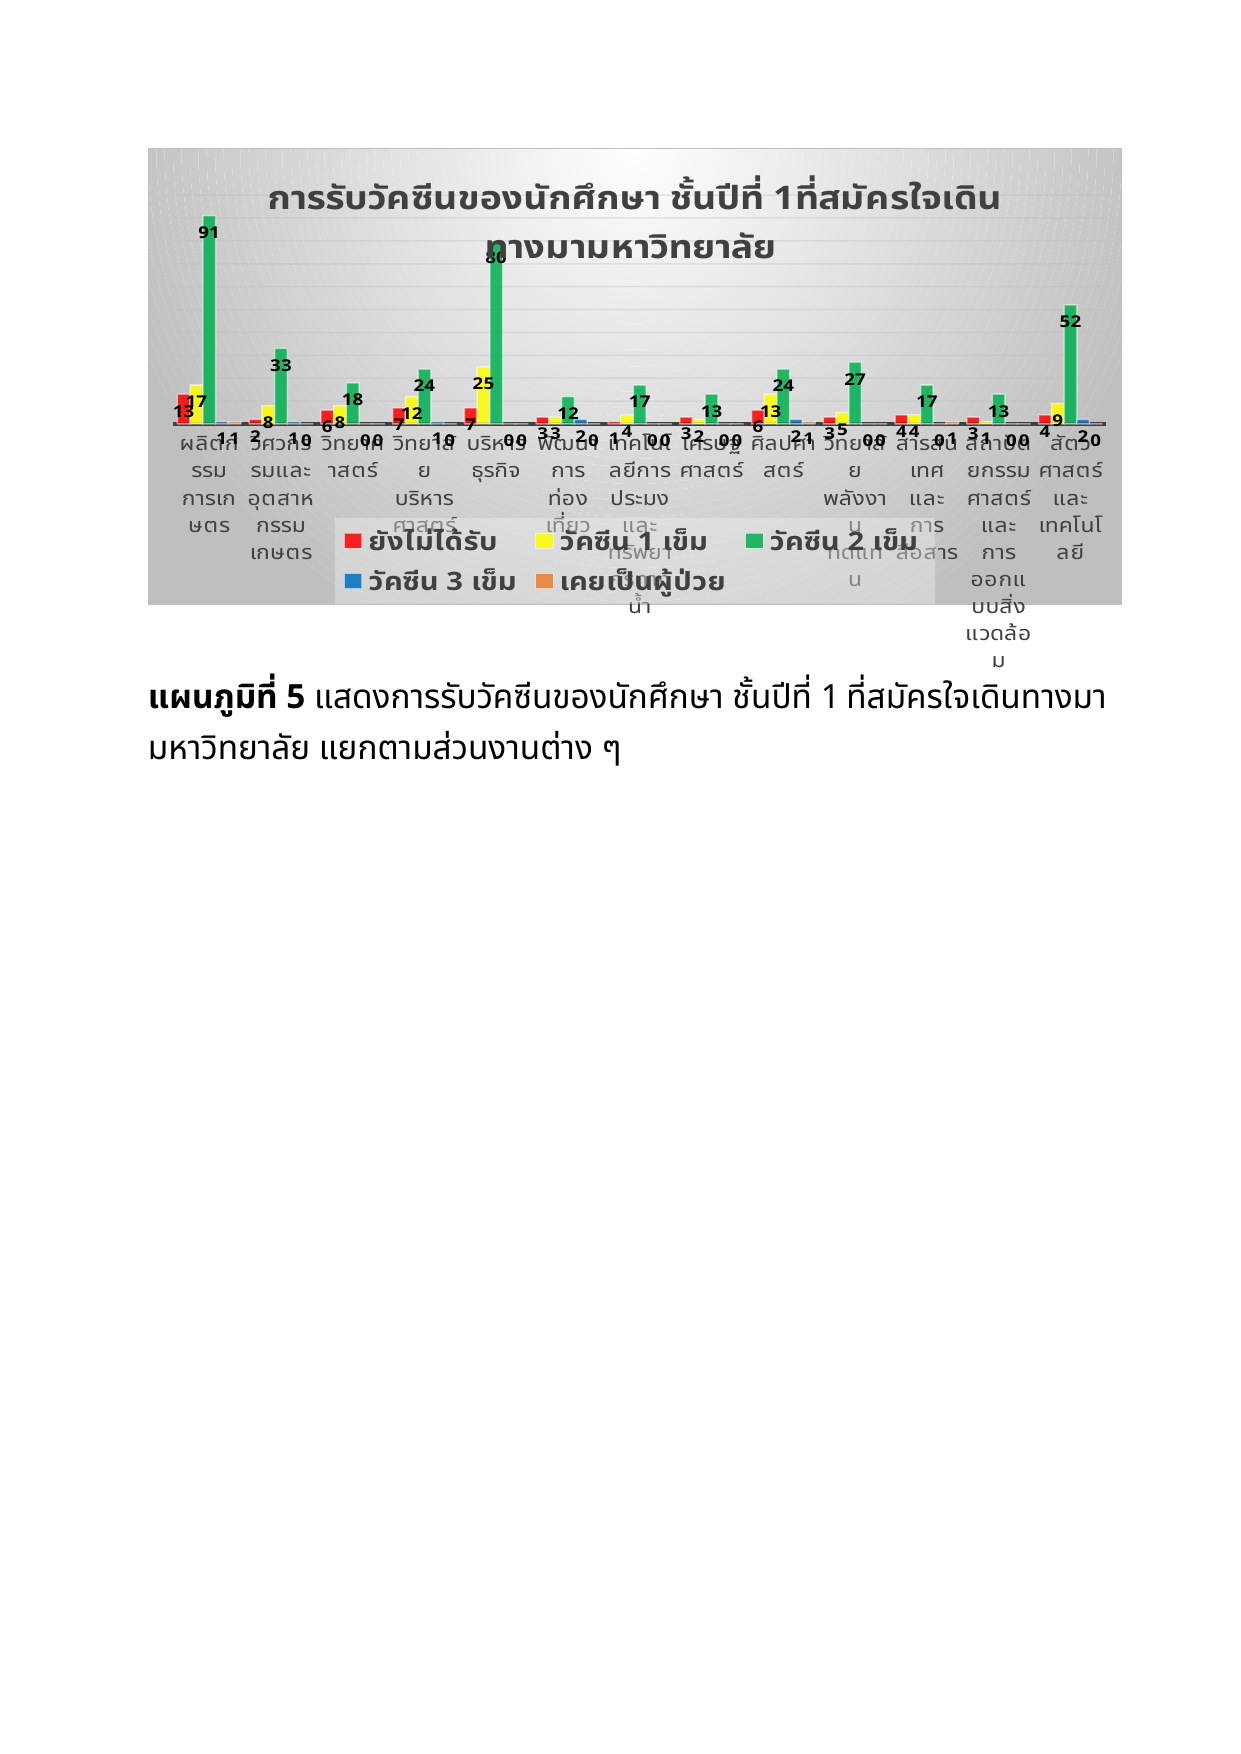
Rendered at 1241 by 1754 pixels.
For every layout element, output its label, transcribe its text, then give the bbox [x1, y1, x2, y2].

text แผนภูมิที่ 5 แสดงการรับวัคซีนของนักศึกษา ชั้นปีที่ 1ที่สมัครใจเดินทางมามหาวิทยาลัย แยกตามส่วนงานต่าง ๆ [148, 673, 1122, 774]
